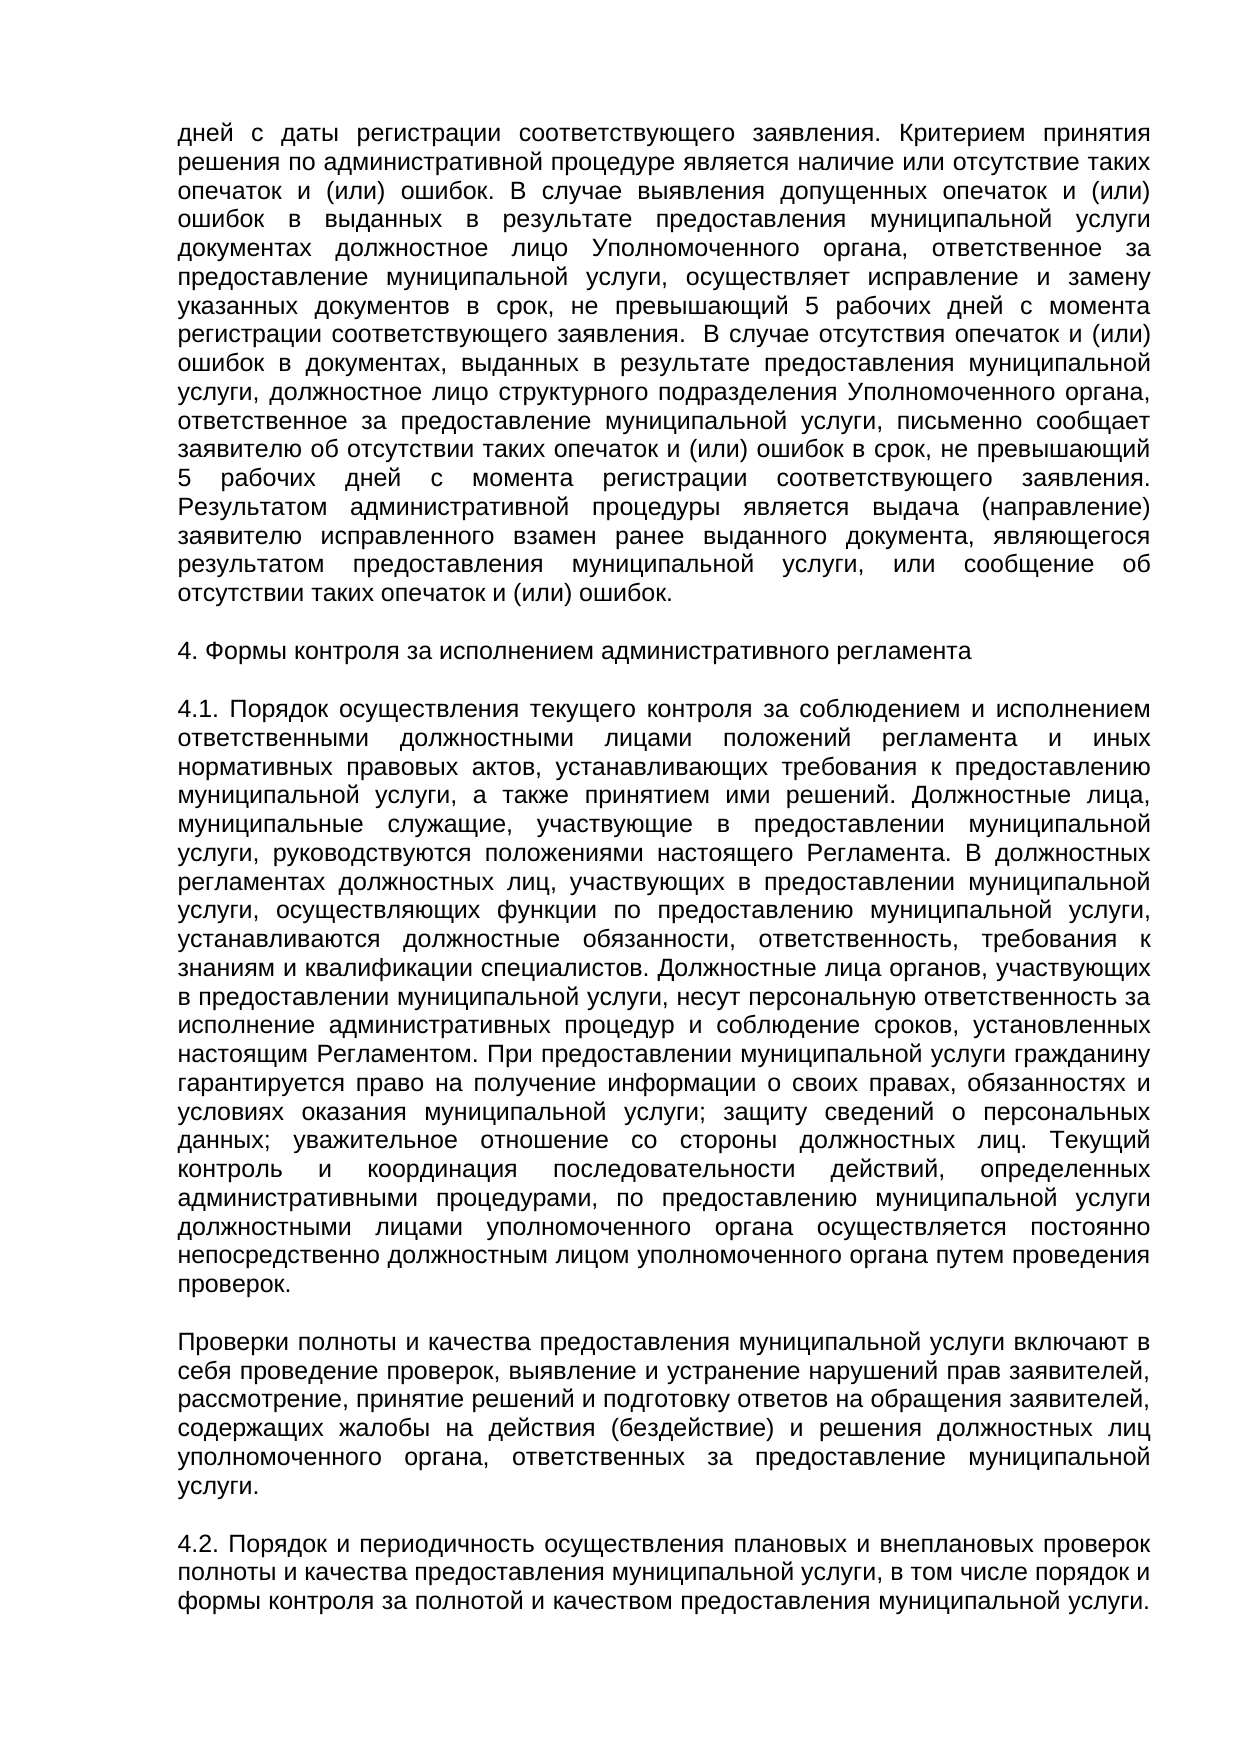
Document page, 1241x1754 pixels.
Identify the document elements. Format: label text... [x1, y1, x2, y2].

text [177, 118, 1152, 607]
text Проверки полноты и качества предоставления муниципальной услуги включают в себя проведение проверок, выявление и устранение нарушений прав заявителей, рассмотрение, принятие решений и подготовку ответов на обращения заявителей, содержащих жалобы на действия (бездействие) и решения должностных лиц уполномоченного органа, ответственных за предоставление муниципальной услуги. [177, 1327, 1152, 1499]
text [177, 1528, 1152, 1615]
text 4.1. Порядок осуществления текущего контроля за соблюдением и исполнением ответственными должностными лицами положений регламента и иных нормативных правовых актов, устанавливающих требования к предоставлению муниципальной услуги, а также принятием ими решений. Должностные лица, муниципальные служащие, участвующие в предоставлении муниципальной услуги, руководствуются положениями настоящего Регламента. В должностных регламентах должностных лиц, участвующих в предоставлении муниципальной услуги, осуществляющих функции по предоставлению муниципальной услуги, устанавливаются должностные обязанности, ответственность, требования к знаниям и квалификации специалистов. Должностные лица органов, участвующих в предоставлении муниципальной услуги, несут персональную ответственность за исполнение административных процедур и соблюдение сроков, установленных настоящим Регламентом. При предоставлении муниципальной услуги гражданину гарантируется право на получение информации о своих правах, обязанностях и условиях оказания муниципальной услуги; защиту сведений о персональных данных; уважительное отношение со стороны должностных лиц. Текущий контроль и координация последовательности действий, определенных административными процедурами, по предоставлению муниципальной услуги должностными лицами уполномоченного органа осуществляется постоянно непосредственно должностным лицом уполномоченного органа путем проведения проверок. [177, 694, 1152, 1298]
text 4. Формы контроля за исполнением административного регламента [177, 636, 1152, 665]
